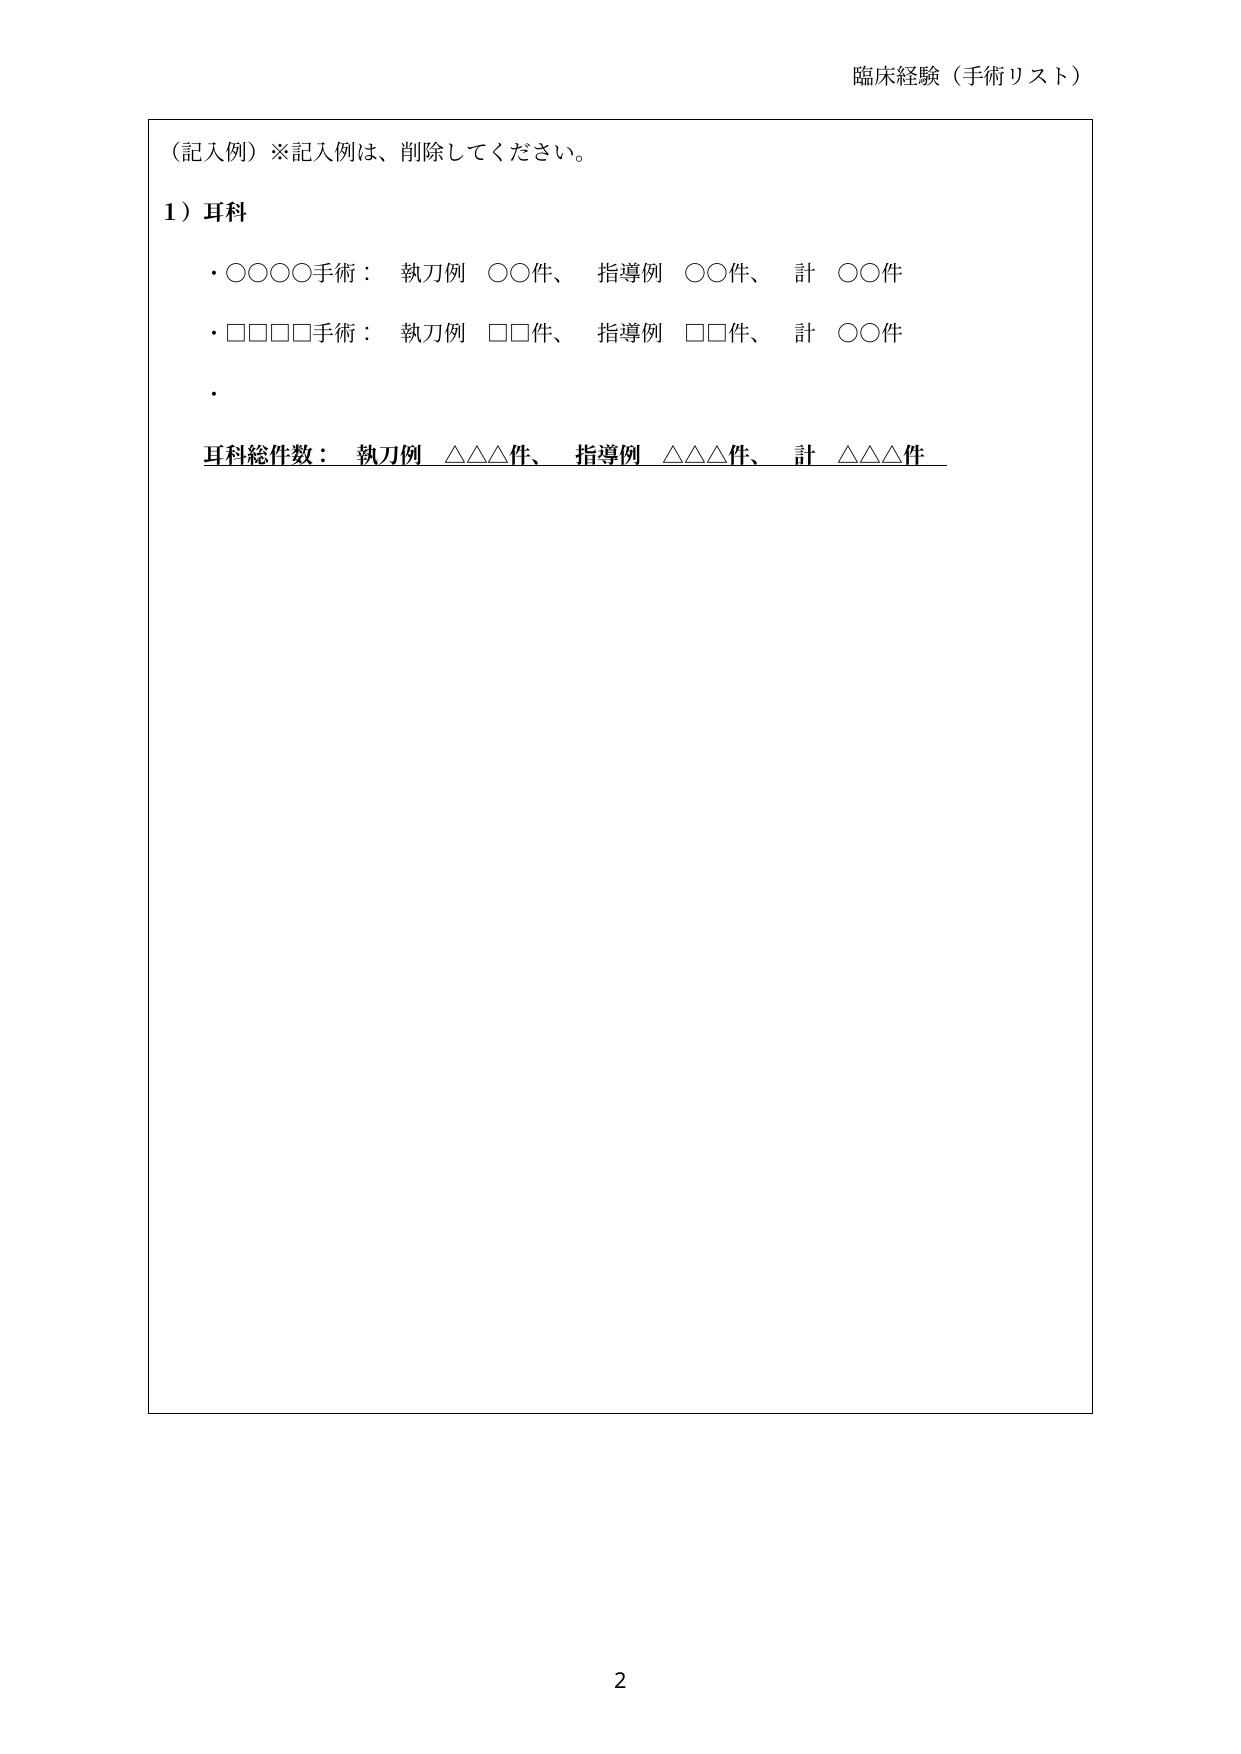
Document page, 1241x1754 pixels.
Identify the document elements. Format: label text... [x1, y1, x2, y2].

table_header （記入例）※記入例は、削除してください。 １）耳科 ・○○○○手術： 執刀例 ○○件、 指導例 ○○件、 計 ○○件 ・□□□□手術： 執刀例 □□件、 指導例 □□件、 計 ○○件 ・ 耳科総件数： 執刀例 △△△件、 指導例 △△△件、 計 △△△件 [149, 120, 1092, 1412]
